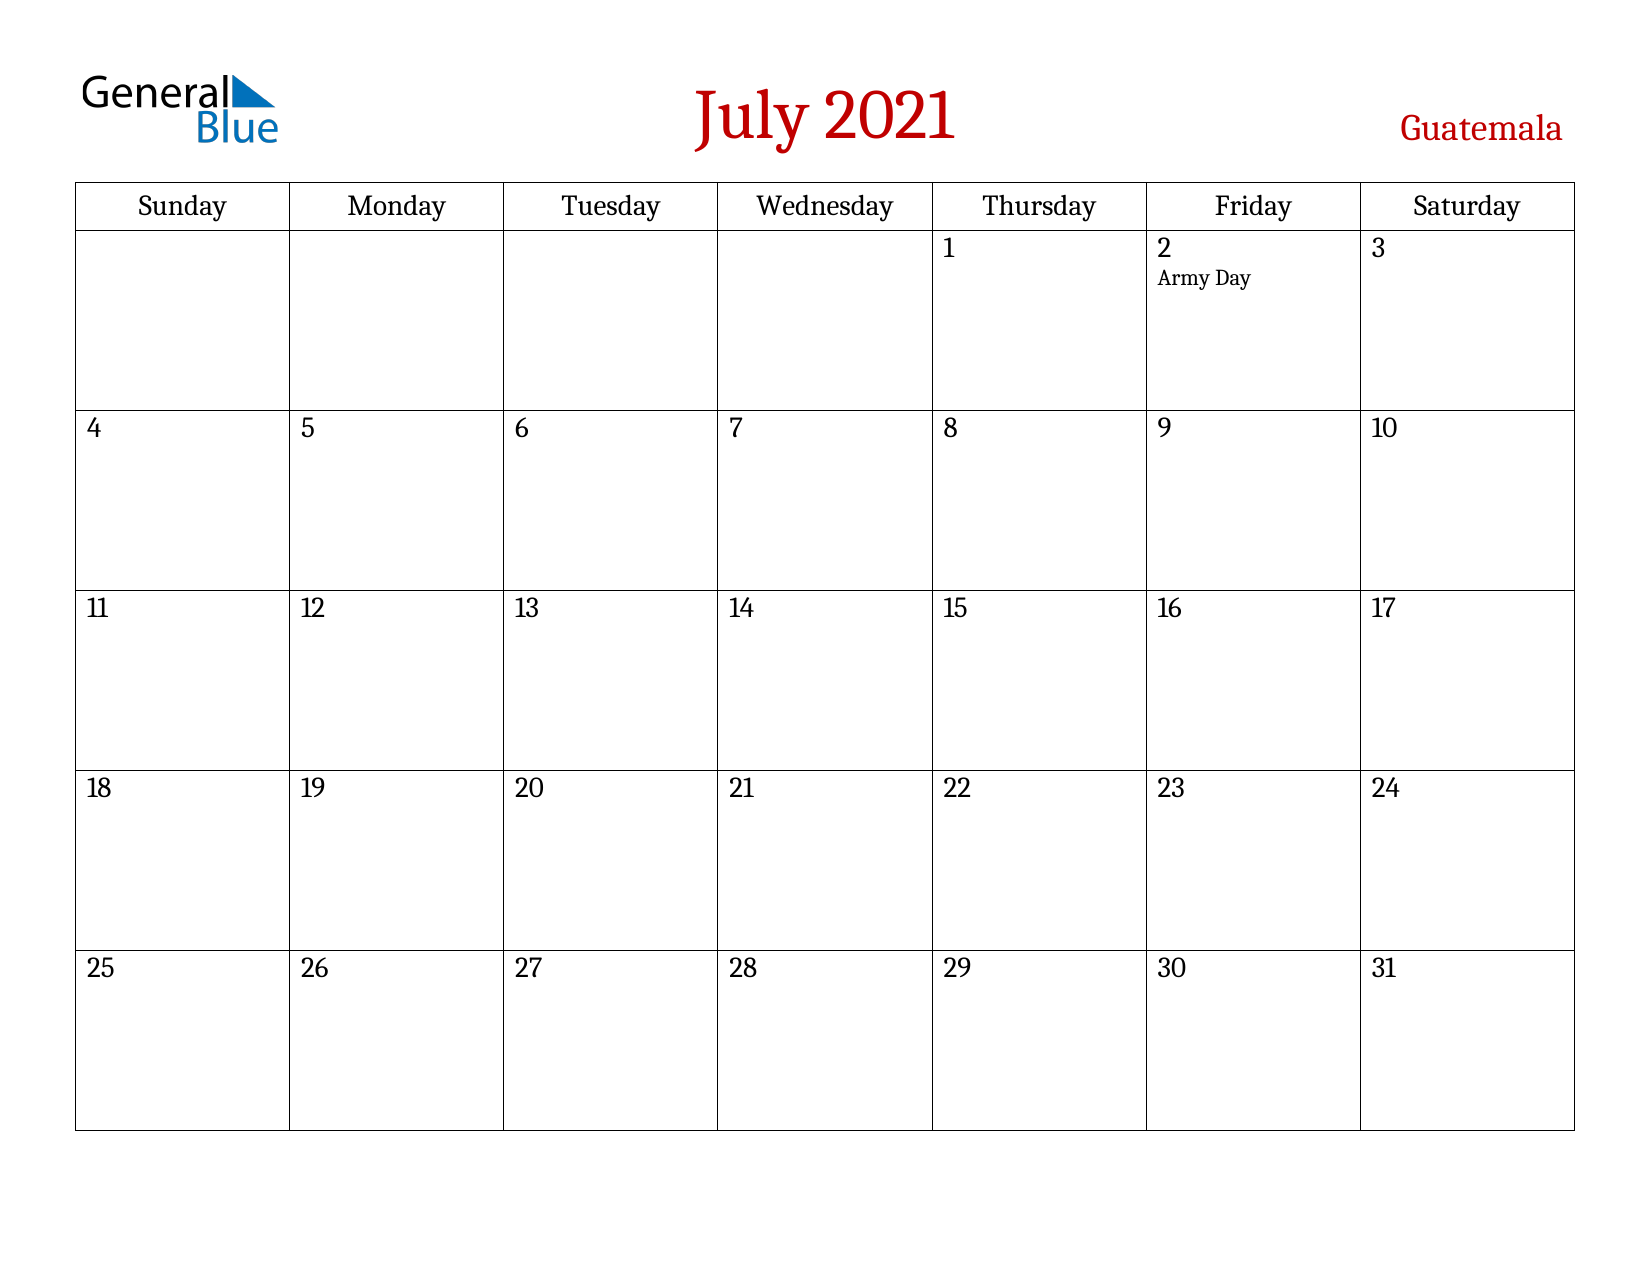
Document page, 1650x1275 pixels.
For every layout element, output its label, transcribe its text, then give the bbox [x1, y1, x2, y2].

table_cell 26 [290, 951, 503, 985]
table_cell Army Day [1147, 265, 1360, 410]
table_cell Saturday [1361, 183, 1574, 230]
table_cell 7 [718, 411, 932, 444]
table_cell [718, 625, 932, 770]
table_cell 3 [1361, 231, 1574, 264]
table_cell 6 [504, 411, 717, 444]
table_cell [933, 625, 1146, 770]
table_cell 19 [290, 771, 503, 805]
table_cell 4 [76, 411, 289, 444]
table_cell 11 [76, 591, 289, 625]
table_cell [290, 445, 503, 590]
table_cell 28 [718, 951, 932, 985]
table_cell 29 [933, 951, 1146, 985]
table_cell 15 [933, 591, 1146, 625]
table_cell [76, 265, 289, 410]
table_cell Sunday [76, 183, 289, 230]
table_cell [1361, 625, 1574, 770]
table_cell 23 [1147, 771, 1360, 805]
table_cell 8 [933, 411, 1146, 444]
table_cell [1361, 805, 1574, 950]
table_cell 14 [718, 591, 932, 625]
table_cell [76, 625, 289, 770]
table_cell 21 [718, 771, 932, 805]
table_cell [76, 805, 289, 950]
table_cell [290, 625, 503, 770]
table_cell [76, 445, 289, 590]
table_cell [290, 231, 503, 264]
table_cell [504, 265, 717, 410]
table_cell Thursday [933, 183, 1146, 230]
table_cell [504, 625, 717, 770]
table_cell [718, 805, 932, 950]
table_cell [1147, 625, 1360, 770]
table_cell [76, 985, 289, 1130]
table_cell 16 [1147, 591, 1360, 625]
table_cell [933, 445, 1146, 590]
table_cell 9 [1147, 411, 1360, 444]
table_cell Friday [1147, 183, 1360, 230]
picture [82, 75, 278, 143]
table_cell Monday [290, 183, 503, 230]
table_cell 22 [933, 771, 1146, 805]
table_cell 30 [1147, 951, 1360, 985]
table_cell 20 [504, 771, 717, 805]
table_cell 12 [290, 591, 503, 625]
table_cell 25 [76, 951, 289, 985]
table_cell [1361, 985, 1574, 1130]
table_cell 27 [504, 951, 717, 985]
table_cell [1361, 445, 1574, 590]
table_cell [290, 985, 503, 1130]
table_cell [933, 265, 1146, 410]
table_cell [1361, 265, 1574, 410]
table_header Guatemala [1146, 75, 1574, 182]
table_cell [1147, 805, 1360, 950]
table_cell [290, 805, 503, 950]
table_cell 18 [76, 771, 289, 805]
table_cell [290, 265, 503, 410]
table_cell 31 [1361, 951, 1574, 985]
table_cell 17 [1361, 591, 1574, 625]
table_cell [718, 445, 932, 590]
table_cell 5 [290, 411, 503, 444]
table_cell [504, 445, 717, 590]
table_cell [76, 231, 289, 264]
table_cell [718, 985, 932, 1130]
table_cell [504, 985, 717, 1130]
table_header [76, 75, 503, 182]
table_cell 10 [1361, 411, 1574, 444]
table_cell [504, 805, 717, 950]
table_cell [718, 231, 932, 264]
table_cell [933, 985, 1146, 1130]
table_cell [718, 265, 932, 410]
table_cell [1147, 985, 1360, 1130]
table_header July 2021 [504, 75, 1146, 182]
table_cell Wednesday [718, 183, 932, 230]
table_cell 13 [504, 591, 717, 625]
table_cell [504, 231, 717, 264]
table_cell Tuesday [504, 183, 717, 230]
table_cell 24 [1361, 771, 1574, 805]
table_cell [1147, 445, 1360, 590]
table_cell 2 [1147, 231, 1360, 264]
table_cell [933, 805, 1146, 950]
table_cell 1 [933, 231, 1146, 264]
